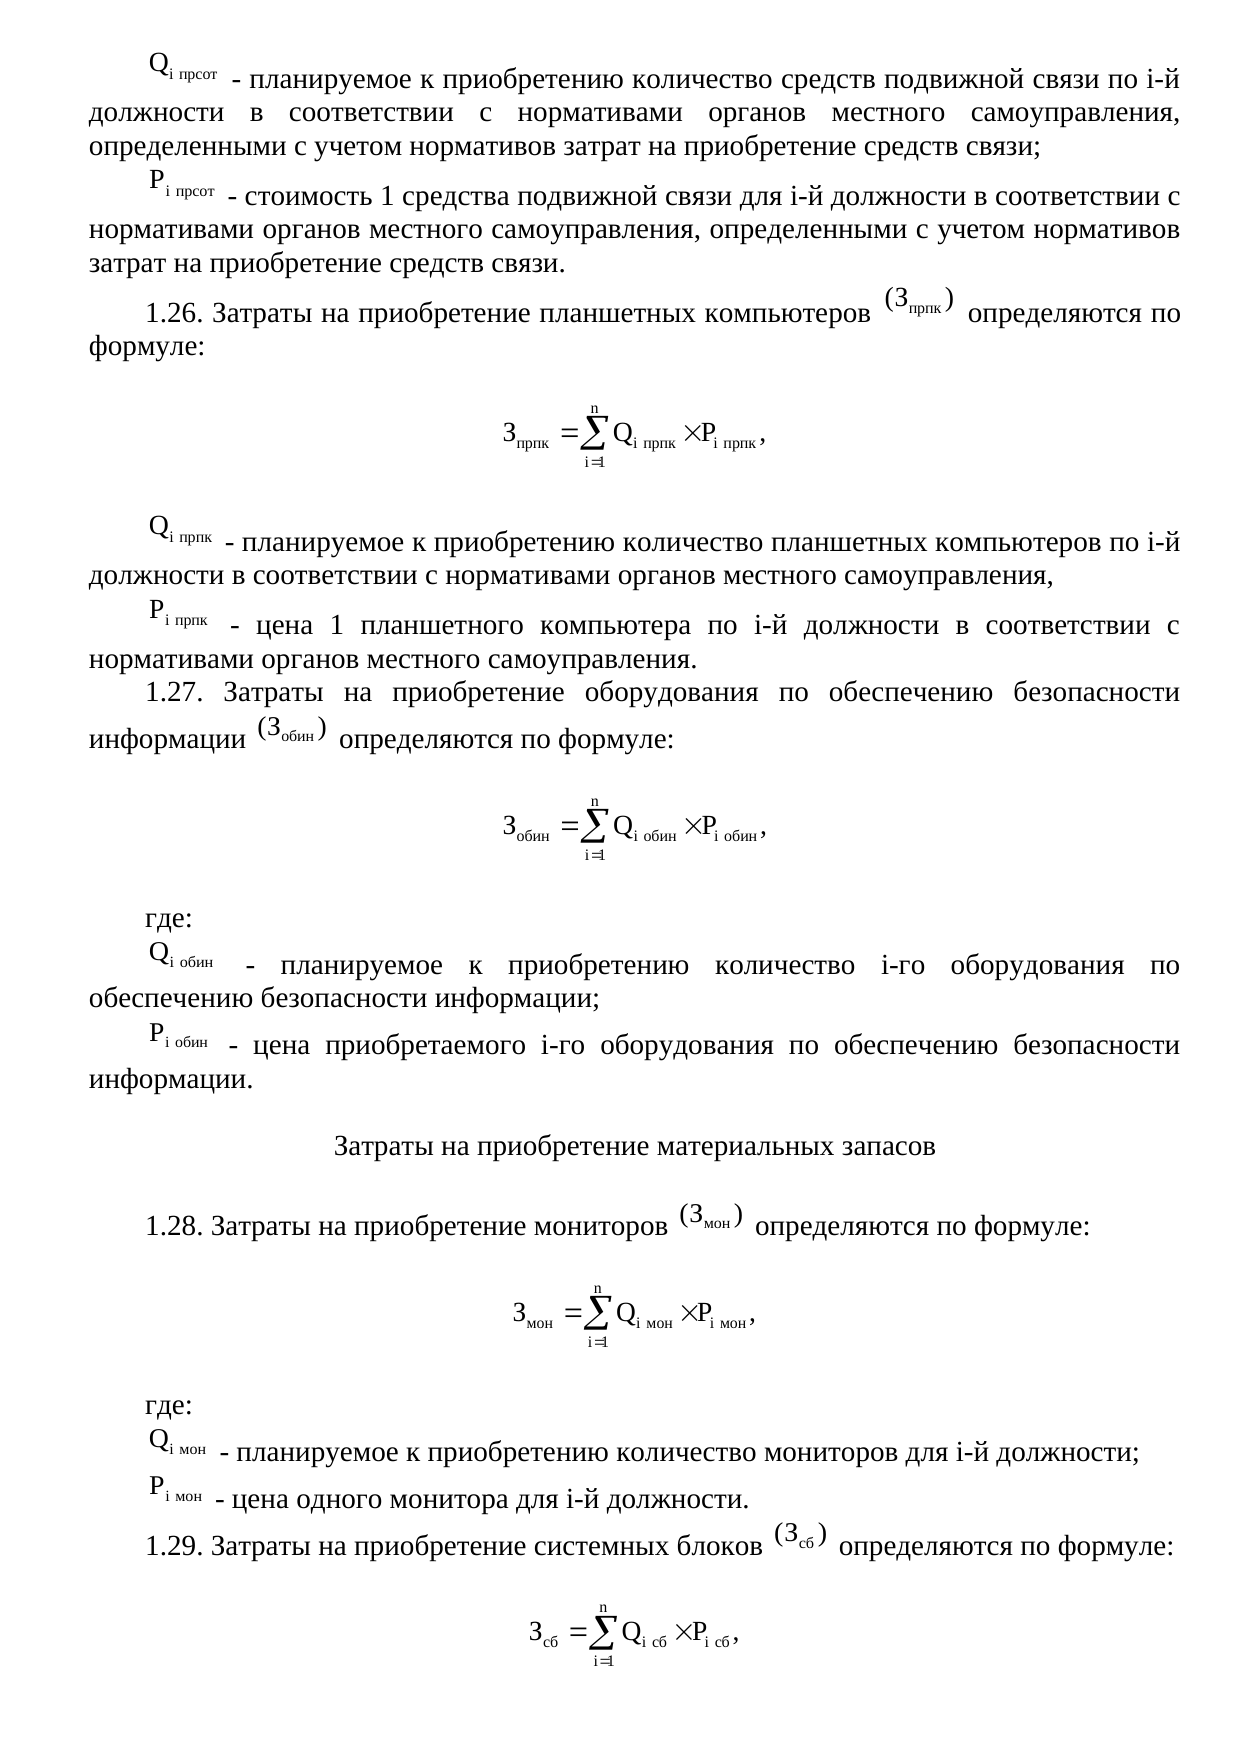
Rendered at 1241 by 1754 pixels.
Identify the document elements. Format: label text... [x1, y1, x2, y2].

text - планируемое к приобретению количество мониторов для i-й должности; [89, 1421, 1181, 1467]
text 1.26. Затраты на приобретение планшетных компьютеров определяются по формуле: [89, 278, 1181, 362]
text 1.27. Затраты на приобретение оборудования по обеспечению безопасности информации определяются по формуле: [89, 674, 1181, 755]
text 1.28. Затраты на приобретение мониторов определяются по формуле: [89, 1195, 1181, 1242]
text - планируемое к приобретению количество i-го оборудования по обеспечению безопасности информации; [89, 933, 1181, 1014]
text - стоимость 1 средства подвижной связи для i-й должности в соответствии с нормативами органов местного самоуправления, определенными с учетом нормативов затрат на приобретение средств связи. [89, 161, 1181, 278]
text - цена 1 планшетного компьютера по i-й должности в соответствии с нормативами органов местного самоуправления. [89, 591, 1181, 674]
text Затраты на приобретение материальных запасов [89, 1128, 1181, 1161]
text - цена одного монитора для i-й должности. [89, 1467, 1181, 1514]
text - планируемое к приобретению количество средств подвижной связи по i-й должности в соответствии с нормативами органов местного самоуправления, определенными с учетом нормативов затрат на приобретение средств связи; [89, 44, 1181, 161]
text где: [89, 900, 1181, 933]
text - цена приобретаемого i-го оборудования по обеспечению безопасности информации. [89, 1014, 1181, 1094]
text 1.29. Затраты на приобретение системных блоков определяются по формуле: [89, 1514, 1181, 1561]
text где: [89, 1387, 1181, 1421]
text - планируемое к приобретению количество планшетных компьютеров по i-й должности в соответствии с нормативами органов местного самоуправления, [89, 507, 1181, 591]
